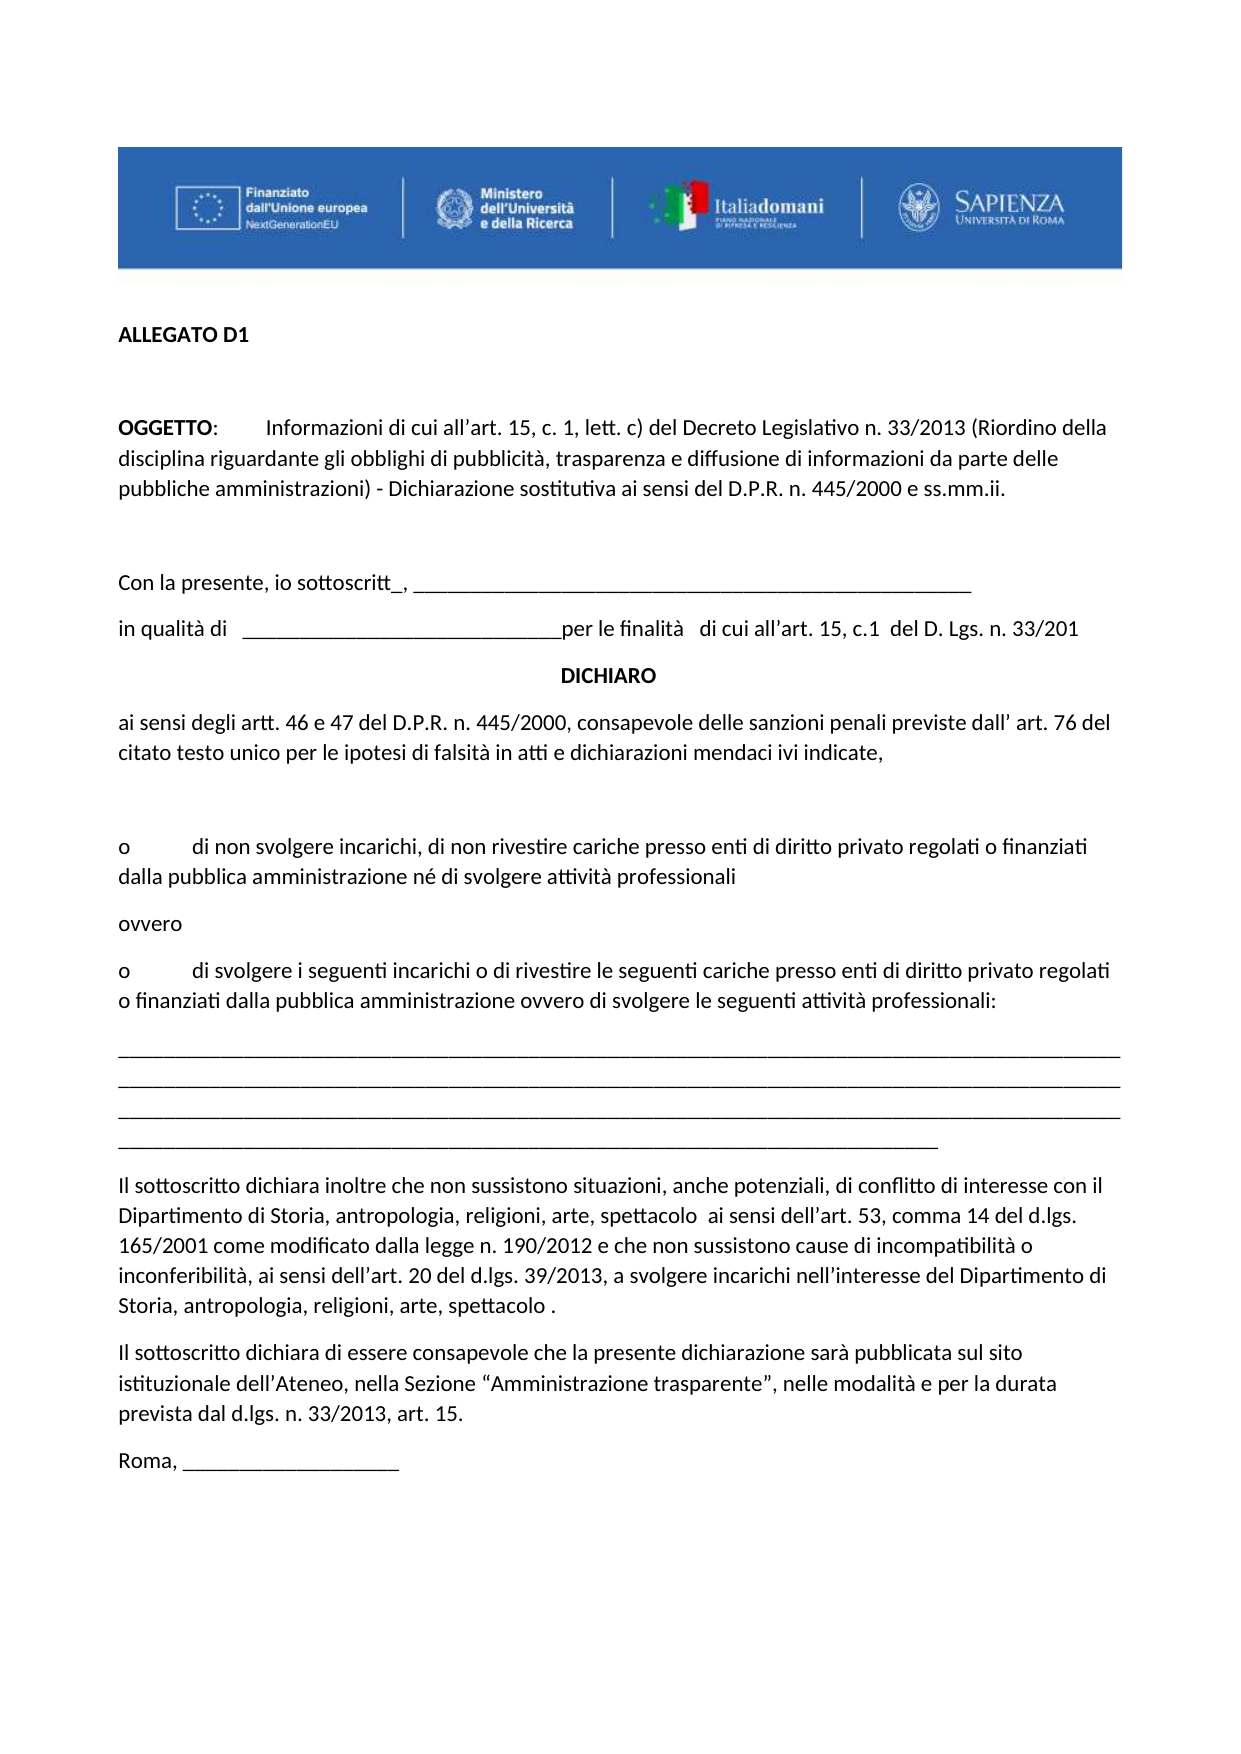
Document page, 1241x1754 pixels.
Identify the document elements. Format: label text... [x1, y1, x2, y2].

text OGGETTO: Informazioni di cui all’art. 15, c. 1, lett. c) del Decreto Legislativo n. 33/2013 (Riordino della disciplina riguardante gli obblighi di pubblicità, trasparenza e diffusione di informazioni da parte delle pubbliche amministrazioni) - Dichiarazione sostitutiva ai sensi del D.P.R. n. 445/2000 e ss.mm.ii. [118, 413, 1122, 502]
text Il sottoscritto dichiara di essere consapevole che la presente dichiarazione sarà pubblicata sul sito istituzionale dell’Ateneo, nella Sezione “Amministrazione trasparente”, nelle modalità e per la durata prevista dal d.lgs. n. 33/2013, art. 15. [118, 1338, 1122, 1427]
text ALLEGATO D1 [118, 320, 1122, 348]
text o di svolgere i seguenti incarichi o di rivestire le seguenti cariche presso enti di diritto privato regolati o finanziati dalla pubblica amministrazione ovvero di svolgere le seguenti attività professionali: [118, 956, 1122, 1014]
text ai sensi degli artt. 46 e 47 del D.P.R. n. 445/2000, consapevole delle sanzioni penali previste dall’ art. 76 del citato testo unico per le ipotesi di falsità in atti e dichiarazioni mendaci ivi indicate, [118, 708, 1122, 766]
text o di non svolgere incarichi, di non rivestire cariche presso enti di diritto privato regolati o finanziati dalla pubblica amministrazione né di svolgere attività professionali [118, 832, 1122, 890]
picture [118, 147, 1123, 301]
text DICHIARO [487, 661, 1122, 689]
text Roma, ___________________ [118, 1446, 1122, 1474]
text ovvero [118, 909, 1122, 937]
text ________________________________________________________________________________________________________________________________________________________________________________________________________________________________________________________________________________________________________________________________________________ [118, 1033, 1122, 1152]
text in qualità di ____________________________per le finalità di cui all’art. 15, c.1 del D. Lgs. n. 33/201 [118, 614, 1122, 642]
text Il sottoscritto dichiara inoltre che non sussistono situazioni, anche potenziali, di conflitto di interesse con il Dipartimento di Storia, antropologia, religioni, arte, spettacolo ai sensi dell’art. 53, comma 14 del d.lgs. 165/2001 come modificato dalla legge n. 190/2012 e che non sussistono cause di incompatibilità o inconferibilità, ai sensi dell’art. 20 del d.lgs. 39/2013, a svolgere incarichi nell’interesse del Dipartimento di Storia, antropologia, religioni, arte, spettacolo . [118, 1171, 1122, 1319]
text Con la presente, io sottoscritt_, _________________________________________________ [118, 568, 1122, 596]
